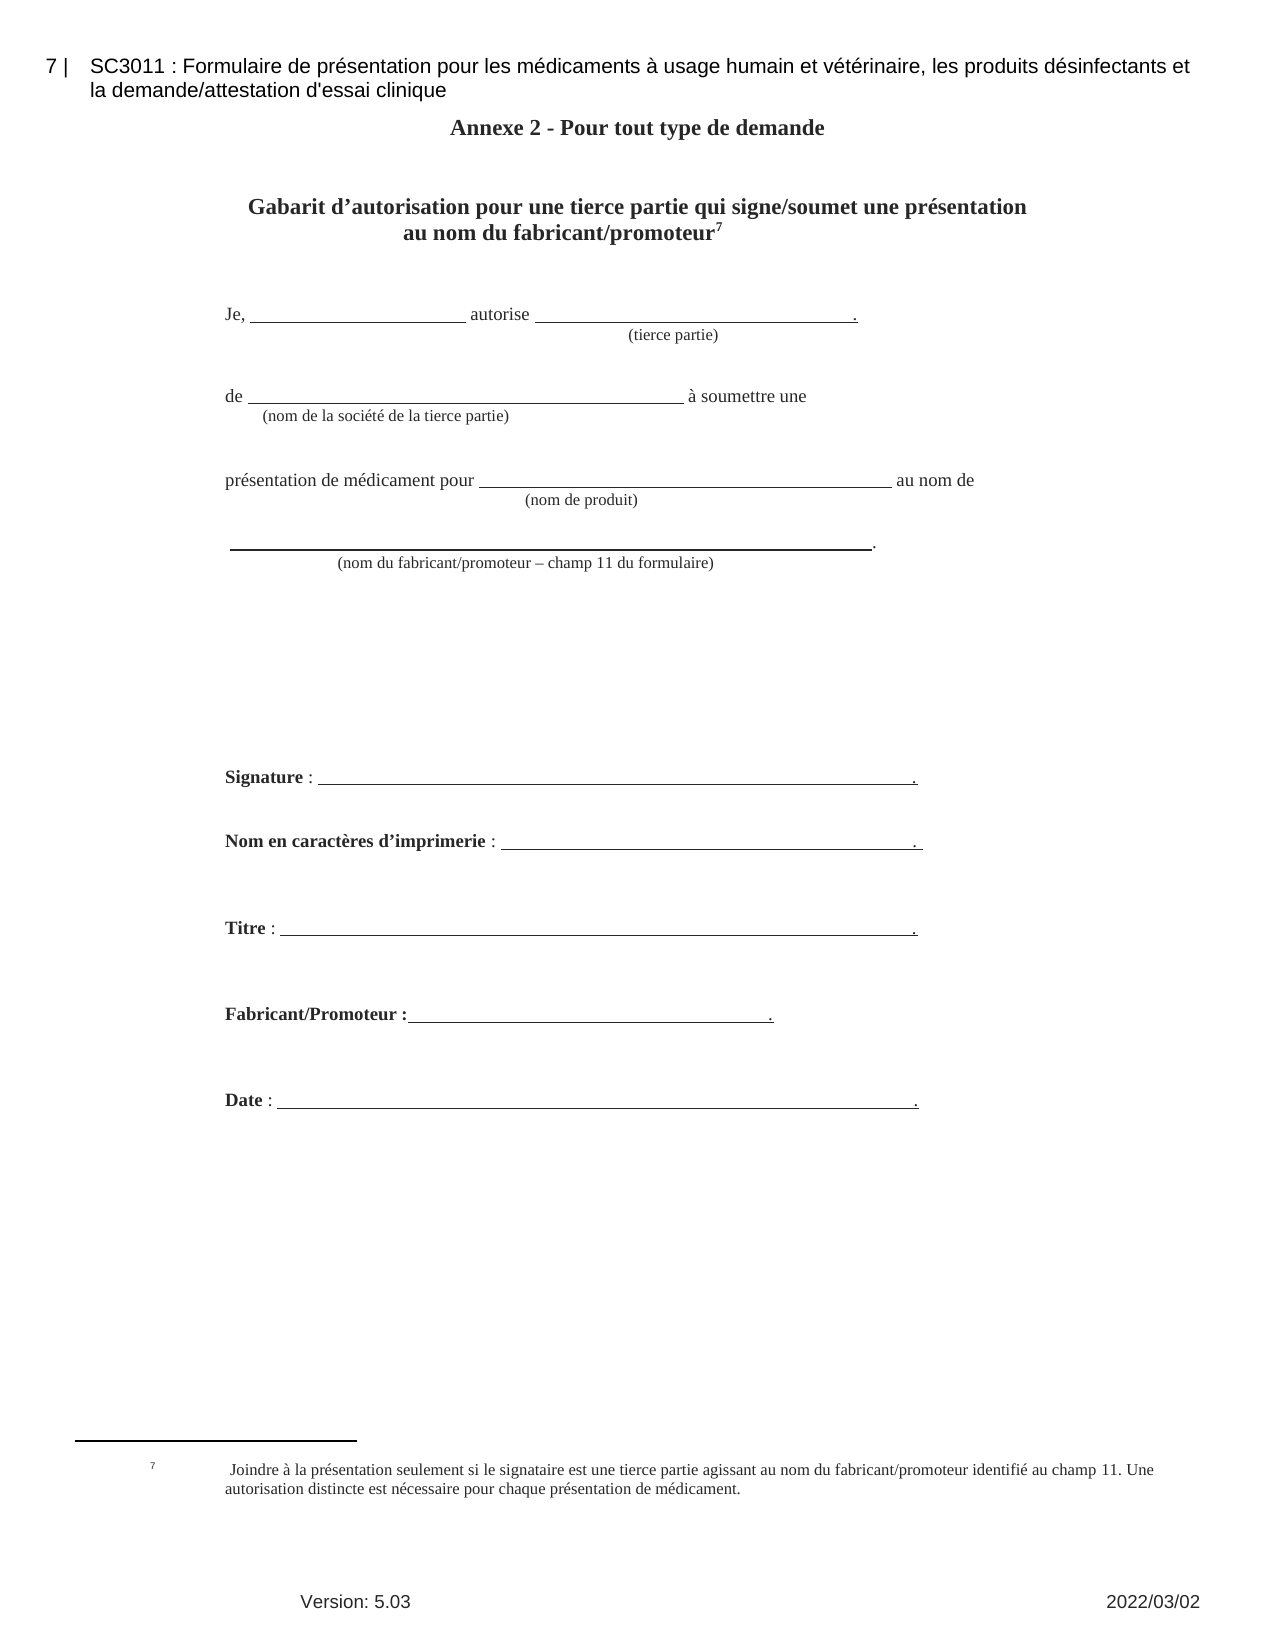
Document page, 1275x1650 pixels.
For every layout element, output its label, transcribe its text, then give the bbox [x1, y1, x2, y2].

text Annexe 2 - Pour tout type de demande [75, 114, 1200, 140]
text au nom du fabricant/promoteur [75, 219, 1200, 246]
text Je, autorise . [225, 303, 1200, 325]
text présentation de médicament pour au nom de [225, 468, 1125, 490]
text Date : . [75, 1089, 1200, 1111]
text Gabarit d’autorisation pour une tierce partie qui signe/soumet une présentation [75, 193, 1200, 219]
text (nom de produit) [75, 490, 1200, 509]
text Fabricant/Promoteur : . [75, 1003, 1200, 1024]
text (tierce partie) [75, 325, 1200, 344]
text (nom du fabricant/promoteur – champ 11 du formulaire) [75, 552, 1200, 572]
text Nom en caractères d’imprimerie : . [75, 830, 1200, 852]
text Signature : . [75, 766, 1200, 787]
text de à soumettre une [225, 385, 1200, 406]
text (nom de la société de la tierce partie) [75, 406, 1200, 425]
text . [225, 531, 1125, 552]
text Titre : . [75, 917, 1200, 938]
